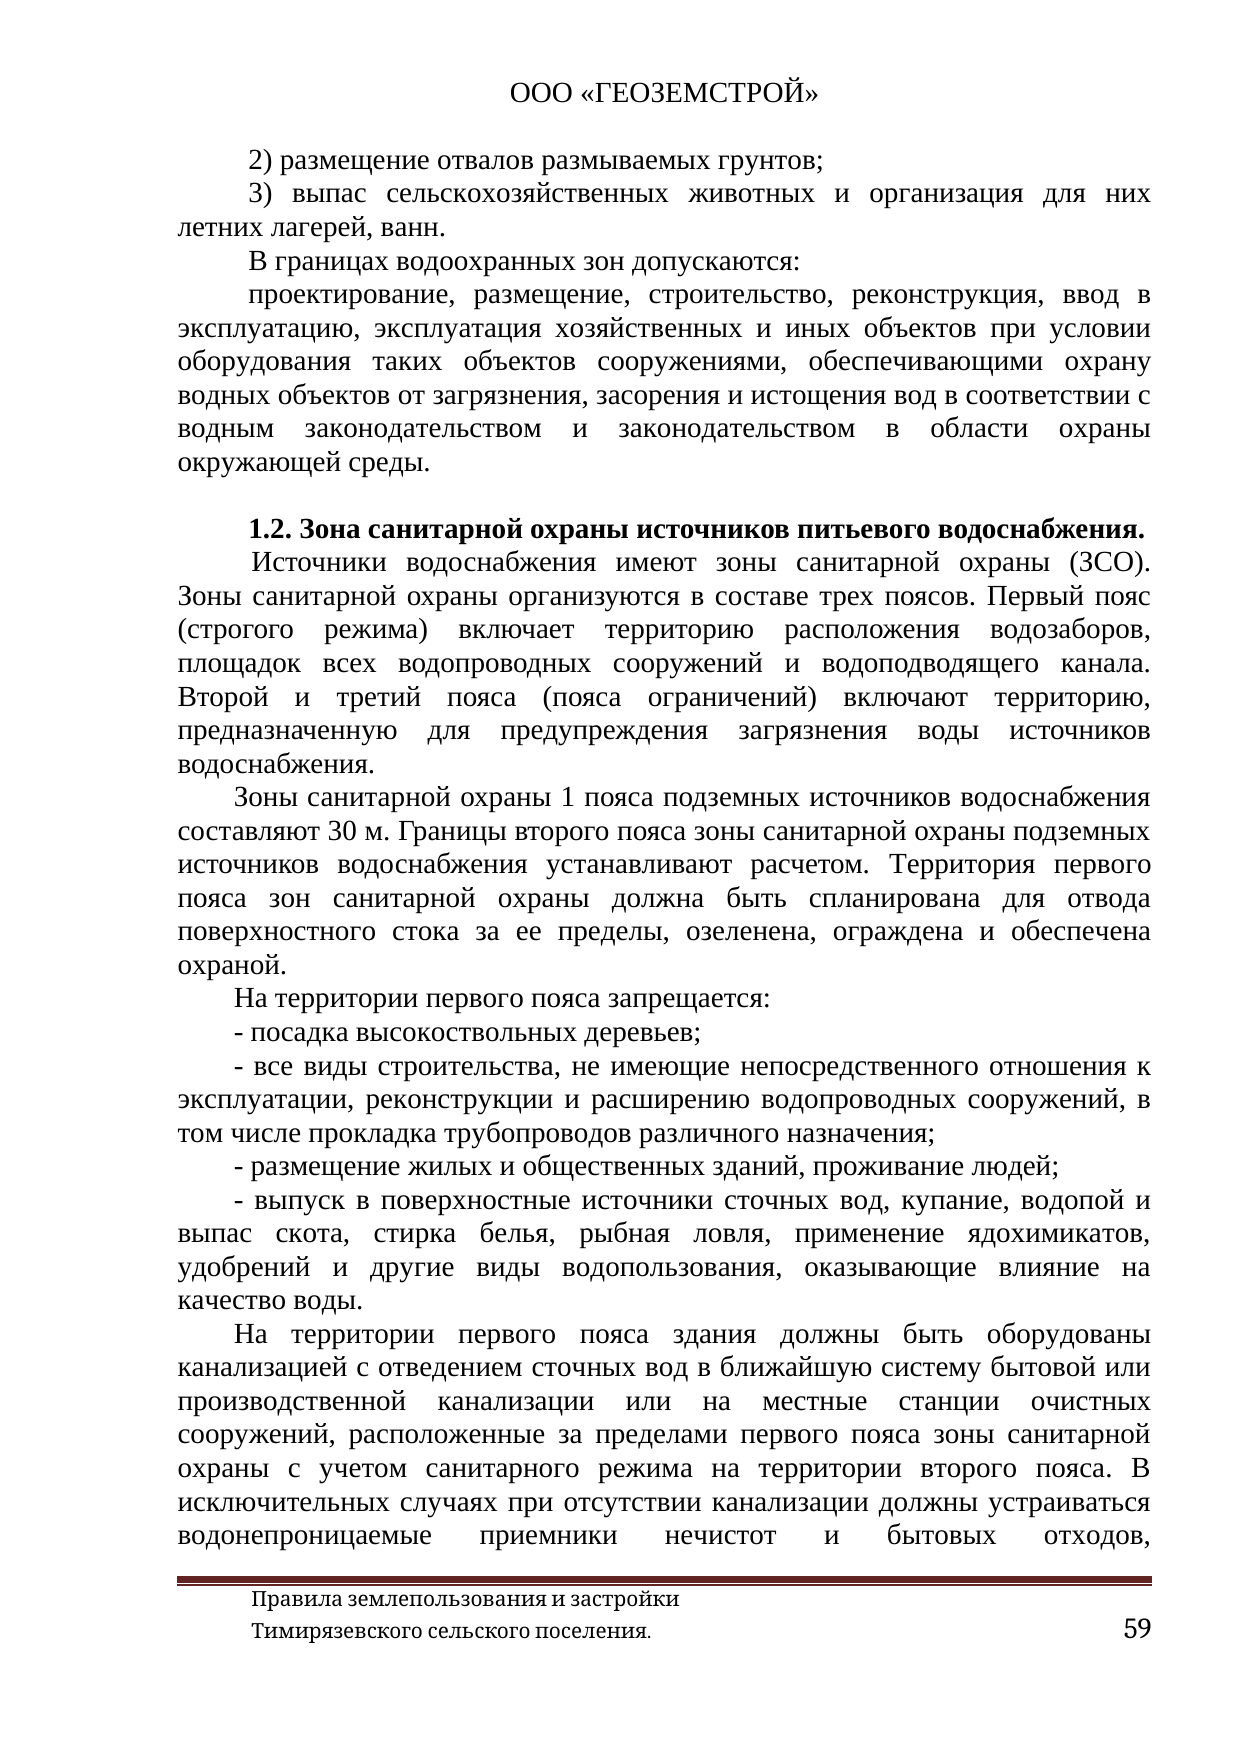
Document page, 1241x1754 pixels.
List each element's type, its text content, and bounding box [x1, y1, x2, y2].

text - размещение жилых и общественных зданий, проживание людей; [177, 1148, 1152, 1182]
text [177, 1316, 1152, 1551]
text проектирование, размещение, строительство, реконструкция, ввод в эксплуатацию, эксплуатация хозяйственных и иных объектов при условии оборудования таких объектов сооружениями, обеспечивающими охрану водных объектов от загрязнения, засорения и истощения вод в соответствии с водным законодательством и законодательством в области охраны окружающей среды. [177, 276, 1152, 477]
text В границах водоохранных зон допускаются: [177, 243, 1152, 276]
text 3) выпас сельскохозяйственных животных и организация для них летних лагерей, ванн. [177, 176, 1152, 243]
text 2) размещение отвалов размываемых грунтов; [177, 142, 1152, 176]
text На территории первого пояса запрещается: [177, 981, 1152, 1014]
text - выпуск в поверхностные источники сточных вод, купание, водопой и выпас скота, стирка белья, рыбная ловля, применение ядохимикатов, удобрений и другие виды водопользования, оказывающие влияние на качество воды. [177, 1182, 1152, 1316]
text - все виды строительства, не имеющие непосредственного отношения к эксплуатации, реконструкции и расширению водопроводных сооружений, в том числе прокладка трубопроводов различного назначения; [177, 1048, 1152, 1148]
text Источники водоснабжения имеют зоны санитарной охраны (ЗСО). Зоны санитарной охраны организуются в составе трех поясов. Первый пояс (строгого режима) включает территорию расположения водозаборов, площадок всех водопроводных сооружений и водоподводящего канала. Второй и третий пояса (пояса ограничений) включают территорию, предназначенную для предупреждения загрязнения воды источников водоснабжения. [177, 544, 1152, 779]
text 1.2. Зона санитарной охраны источников питьевого водоснабжения. [177, 511, 1152, 544]
text Зоны санитарной охраны 1 пояса подземных источников водоснабжения составляют 30 м. Границы второго пояса зоны санитарной охраны подземных источников водоснабжения устанавливают расчетом. Территория первого пояса зон санитарной охраны должна быть спланирована для отвода поверхностного стока за ее пределы, озеленена, ограждена и обеспечена охраной. [177, 779, 1152, 981]
text - посадка высокоствольных деревьев; [177, 1014, 1152, 1048]
